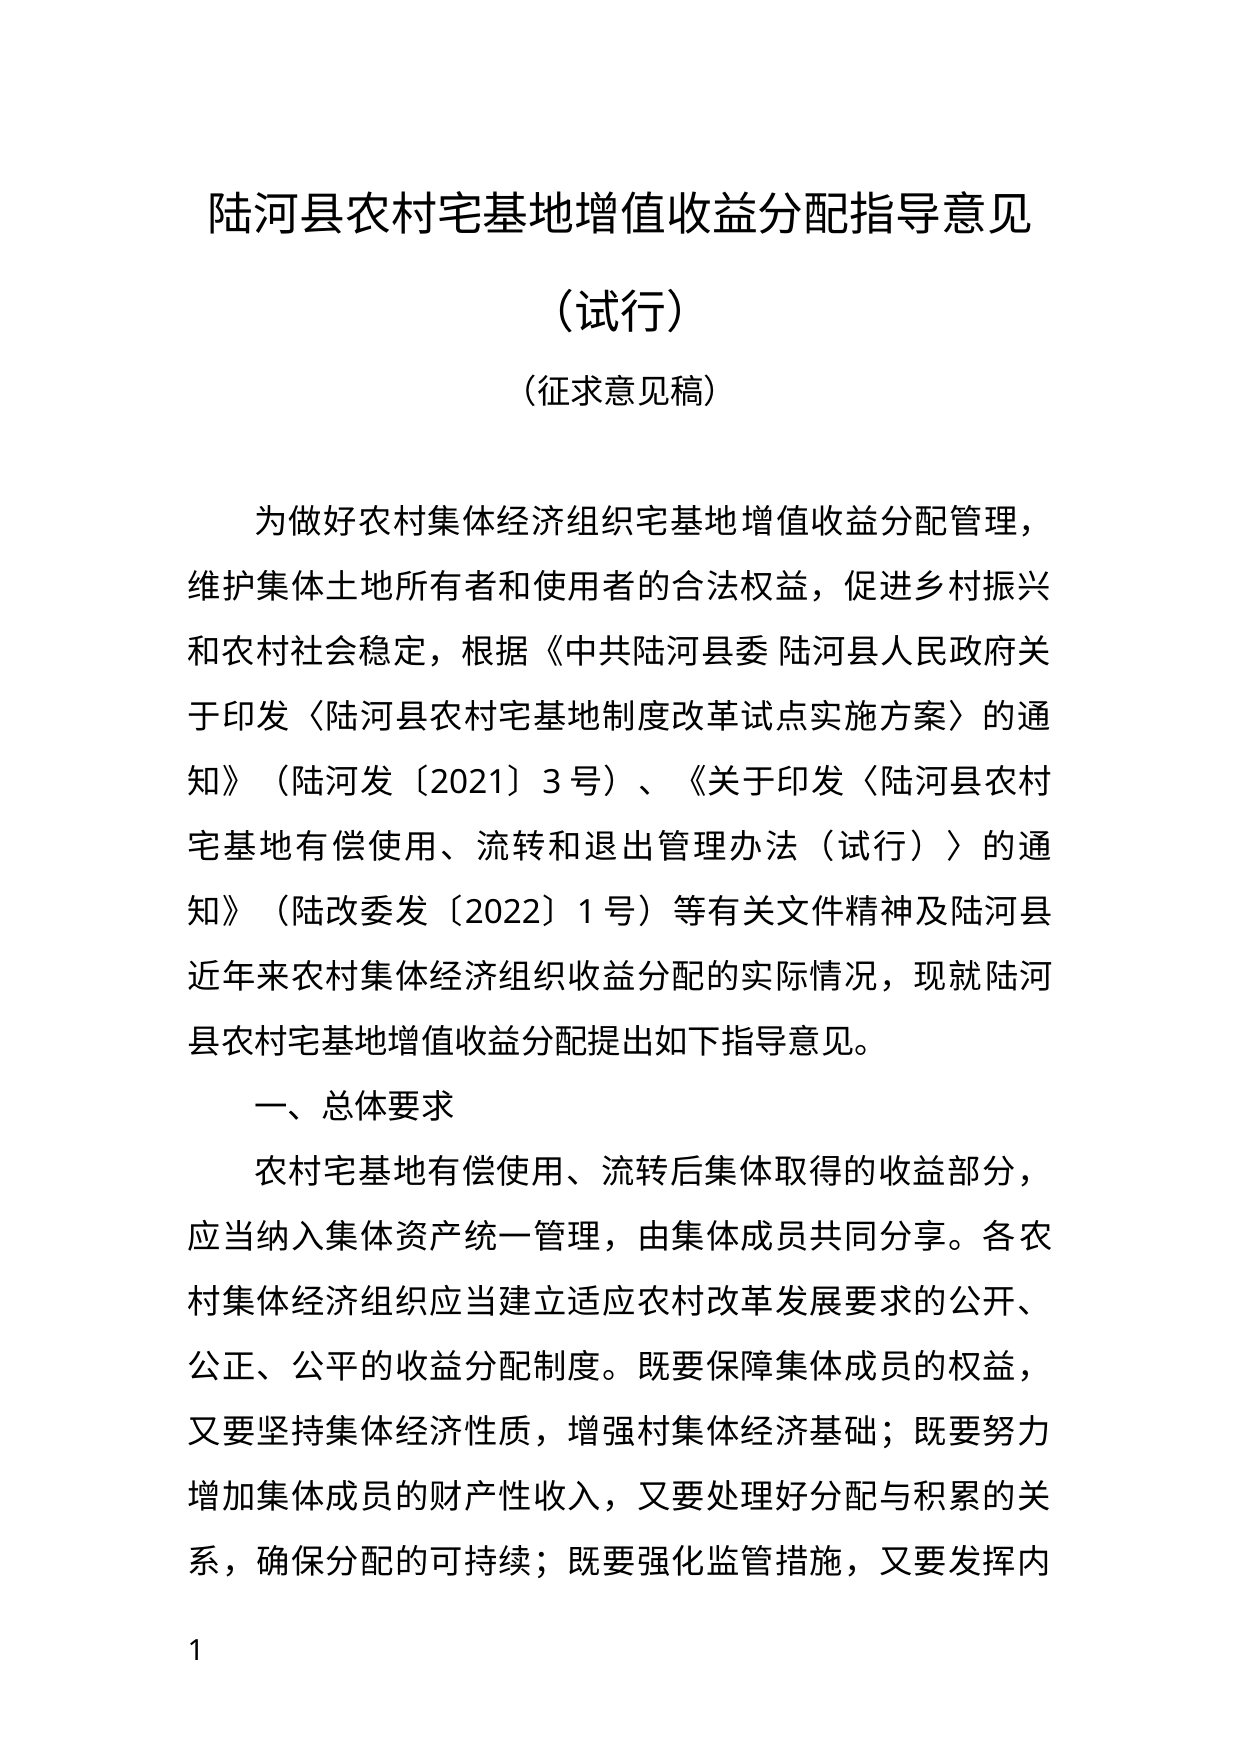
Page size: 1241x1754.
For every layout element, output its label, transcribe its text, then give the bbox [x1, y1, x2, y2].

text 陆河县农村宅基地增值收益分配指导意见（试行） [187, 162, 1053, 357]
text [187, 1137, 1053, 1592]
text （征求意见稿） [187, 357, 1053, 422]
text 为做好农村集体经济组织宅基地增值收益分配管理，维护集体土地所有者和使用者的合法权益，促进乡村振兴和农村社会稳定，根据《中共陆河县委 陆河县人民政府关于印发〈陆河县农村宅基地制度改革试点实施方案〉的通知》（陆河发〔2021〕3号）、《关于印发〈陆河县农村宅基地有偿使用、流转和退出管理办法（试行）〉的通知》（陆改委发〔2022〕1号）等有关文件精神及陆河县近年来农村集体经济组织收益分配的实际情况，现就陆河县农村宅基地增值收益分配提出如下指导意见。 [187, 487, 1053, 1072]
text 一、总体要求 [187, 1072, 1053, 1137]
